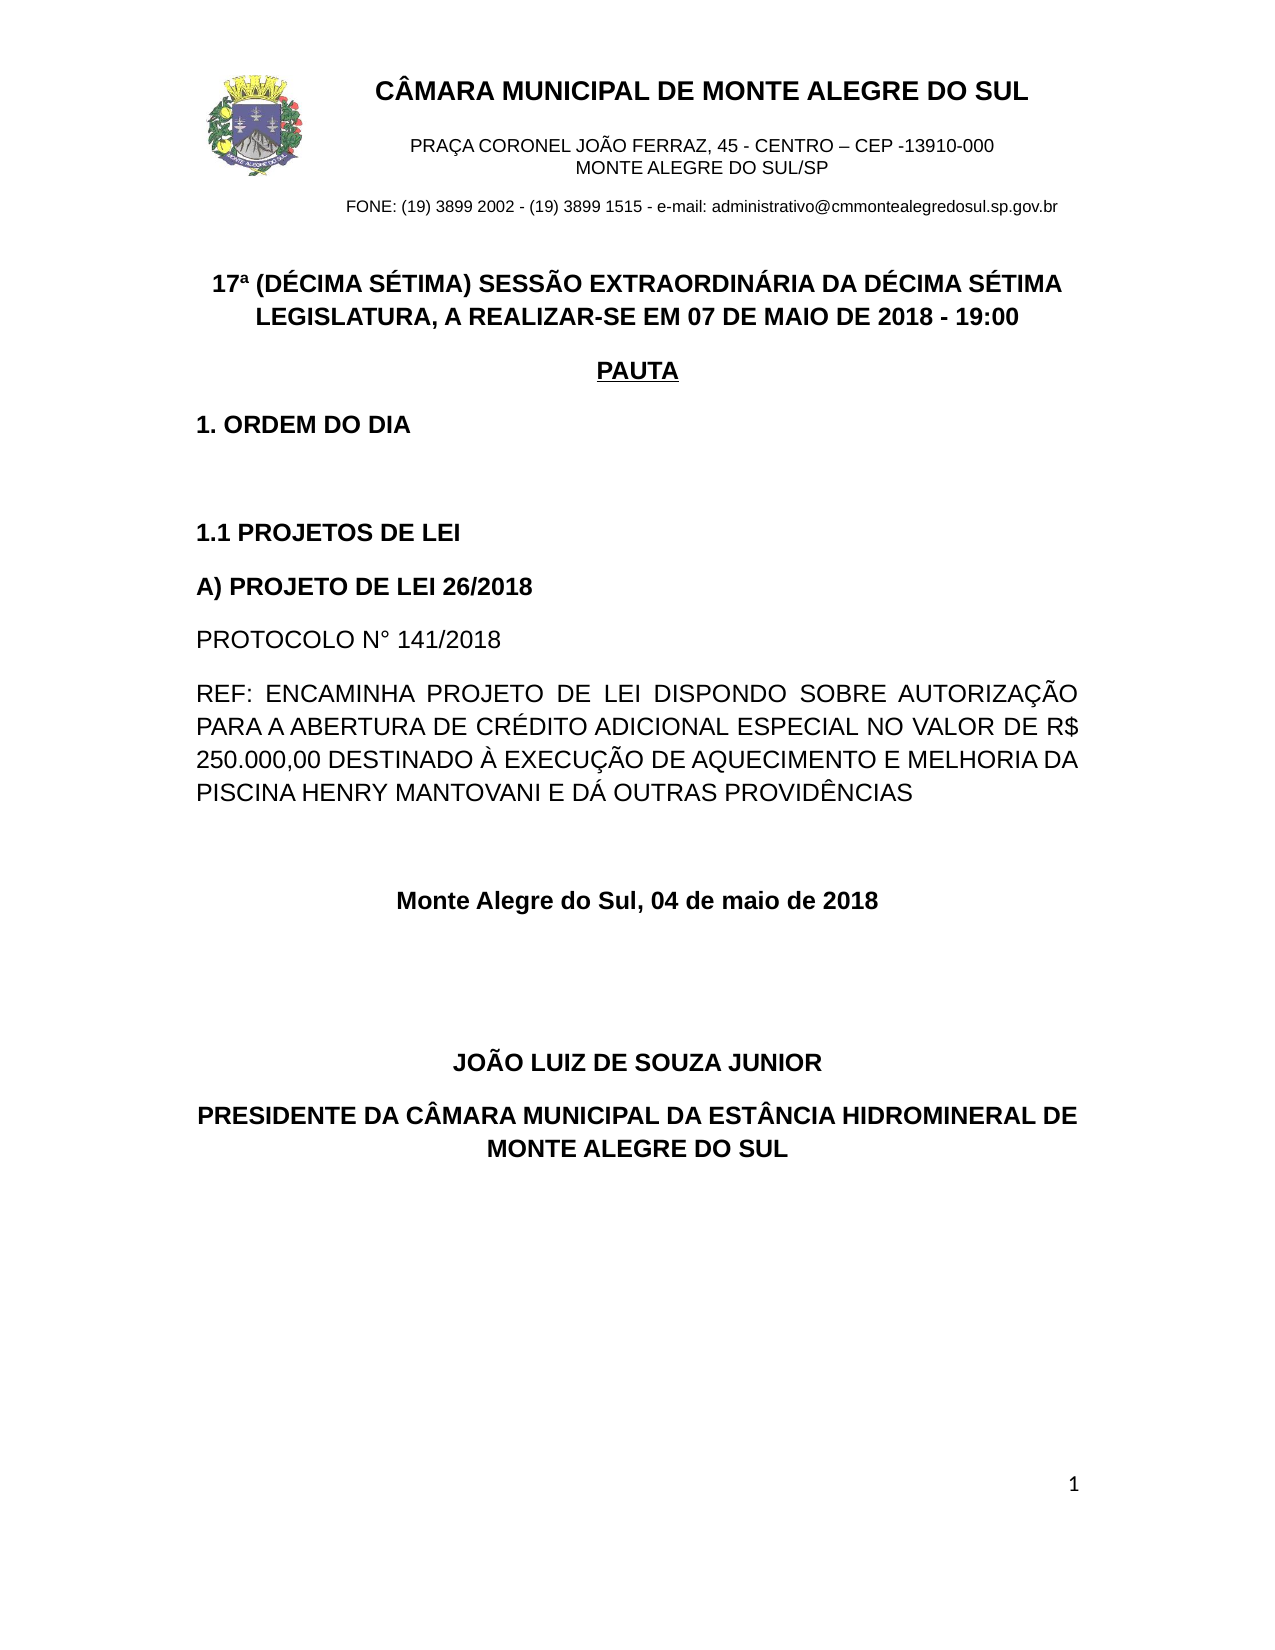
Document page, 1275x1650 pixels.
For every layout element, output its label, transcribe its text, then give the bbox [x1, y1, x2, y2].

text PROTOCOLO N° 141/2018 [196, 625, 1079, 654]
text 1. ORDEM DO DIA [196, 410, 1079, 439]
text REF: ENCAMINHA PROJETO DE LEI DISPONDO SOBRE AUTORIZAÇÃO PARA A ABERTURA DE CRÉDITO ADICIONAL ESPECIAL NO VALOR DE R$ 250.000,00 DESTINADO À EXECUÇÃO DE AQUECIMENTO E MELHORIA DA PISCINA HENRY MANTOVANI E DÁ OUTRAS PROVIDÊNCIAS [196, 679, 1079, 807]
text A) PROJETO DE LEI 26/2018 [196, 571, 1079, 600]
text PRESIDENTE DA CÂMARA MUNICIPAL DA ESTÂNCIA HIDROMINERAL DE MONTE ALEGRE DO SUL [196, 1101, 1079, 1163]
text 1.1 PROJETOS DE LEI [196, 518, 1079, 546]
picture [201, 75, 308, 177]
text 17ª (DÉCIMA SÉTIMA) SESSÃO EXTRAORDINÁRIA DA DÉCIMA SÉTIMA LEGISLATURA, A REALIZAR-SE EM 07 DE MAIO DE 2018 - 19:00 [196, 269, 1079, 331]
text JOÃO LUIZ DE SOUZA JUNIOR [196, 1047, 1079, 1076]
text PAUTA [196, 356, 1079, 385]
text Monte Alegre do Sul, 04 de maio de 2018 [196, 886, 1079, 915]
